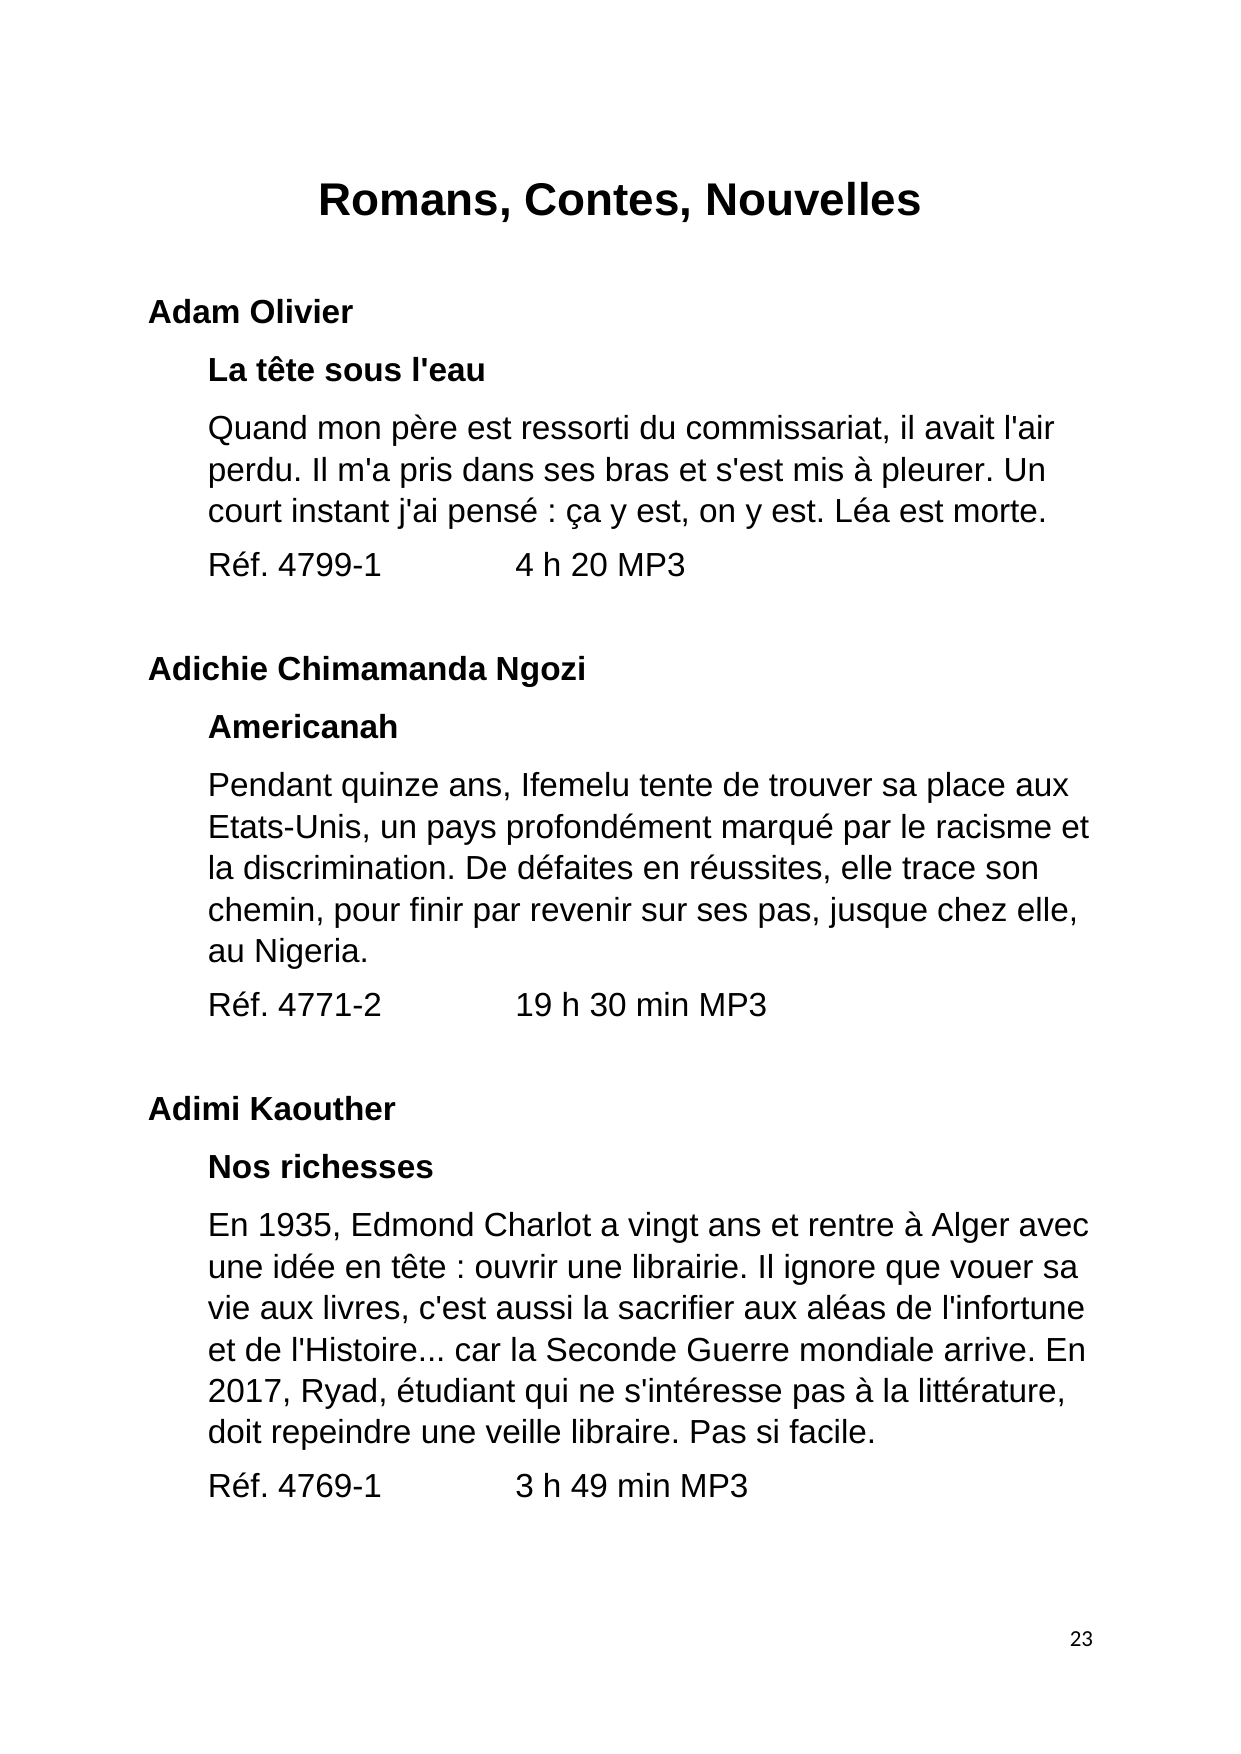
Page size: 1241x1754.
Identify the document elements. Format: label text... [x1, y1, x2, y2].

subtitle Americanah [208, 707, 1093, 746]
subtitle La tête sous l'eau [208, 350, 1093, 388]
subtitle Adam Olivier [148, 292, 1093, 330]
subtitle Nos richesses [208, 1147, 1093, 1186]
subtitle Pendant quinze ans, Ifemelu tente de trouver sa place aux Etats-Unis, un pays profondément marqué par le racisme et la discrimination. De défaites en réussites, elle trace son chemin, pour finir par revenir sur ses pas, jusque chez elle, au Nigeria. [208, 765, 1093, 969]
subtitle Réf. 4771-2 19 h 30 min MP3 [208, 985, 1093, 1023]
subtitle Réf. 4769-1 3 h 49 min MP3 [208, 1467, 1093, 1505]
subtitle Adimi Kaouther [148, 1089, 1093, 1127]
subtitle Adichie Chimamanda Ngozi [148, 649, 1093, 687]
subtitle En 1935, Edmond Charlot a vingt ans et rentre à Alger avec une idée en tête : ouvrir une librairie. Il ignore que vouer sa vie aux livres, c'est aussi la sacrifier aux aléas de l'infortune et de l'Histoire... car la Seconde Guerre mondiale arrive. En 2017, Ryad, étudiant qui ne s'intéresse pas à la littérature, doit repeindre une veille libraire. Pas si facile. [208, 1205, 1093, 1451]
subtitle Romans, Contes, Nouvelles [148, 173, 1093, 225]
subtitle Réf. 4799-1 4 h 20 MP3 [208, 545, 1093, 583]
subtitle Quand mon père est ressorti du commissariat, il avait l'air perdu. Il m'a pris dans ses bras et s'est mis à pleurer. Un court instant j'ai pensé : ça y est, on y est. Léa est morte. [208, 408, 1093, 529]
